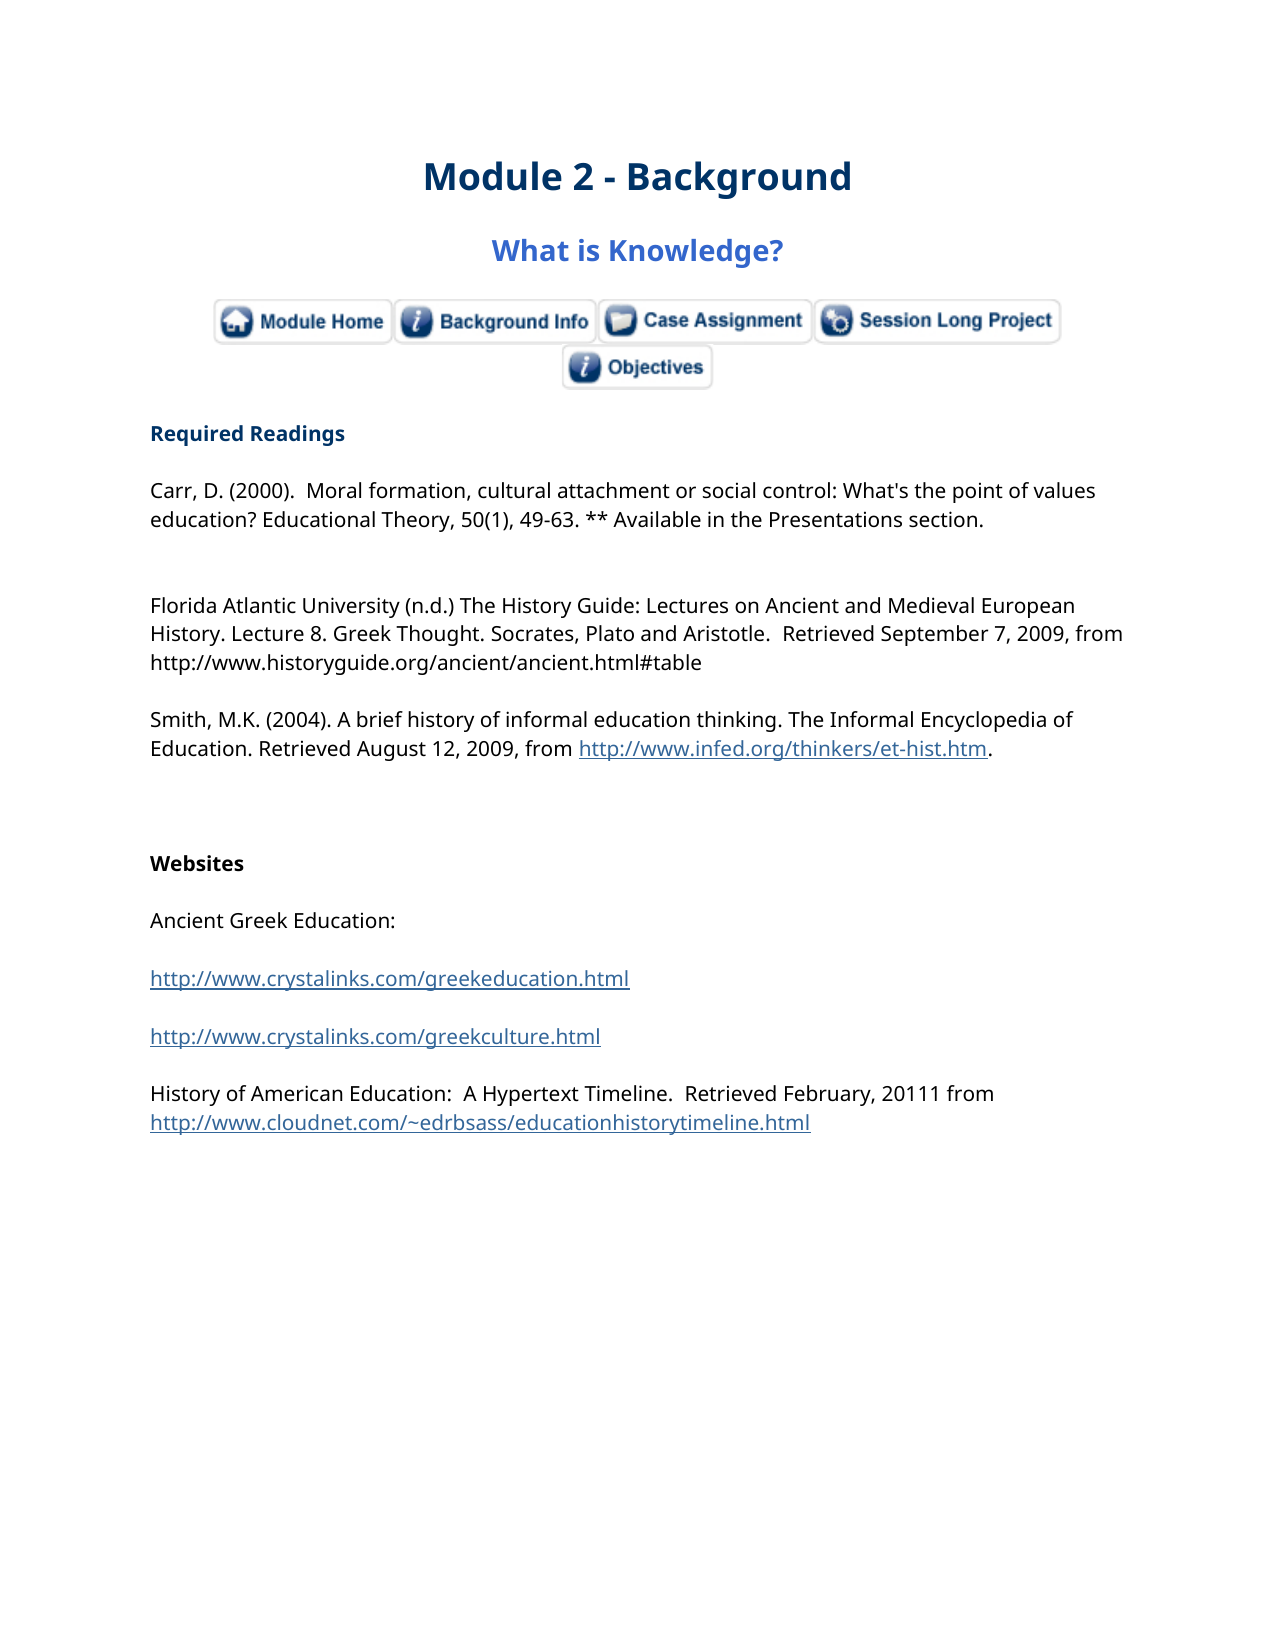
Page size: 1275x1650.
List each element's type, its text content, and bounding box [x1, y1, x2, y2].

text Smith, M.K. (2004). A brief history of informal education thinking. The Informal Encyclopedia of Education. Retrieved August 12, 2009, from http://www.infed.org/thinkers/et-hist.htm. [150, 705, 1125, 762]
text Required Readings [150, 419, 1125, 447]
text Ancient Greek Education: [150, 907, 1125, 935]
text Websites [150, 849, 1125, 877]
text Florida Atlantic University (n.d.) The History Guide: Lectures on Ancient and Medieval European History. Lecture 8. Greek Thought. Socrates, Plato and Aristotle. Retrieved September 7, 2009, from http://www.historyguide.org/ancient/ancient.html#table [150, 562, 1125, 676]
picture [213, 299, 1062, 390]
text http://www.crystalinks.com/greekculture.html [150, 1022, 1125, 1050]
text History of American Education: A Hypertext Timeline. Retrieved February, 20111 from http://www.cloudnet.com/~edrbsass/educationhistorytimeline.html [150, 1079, 1125, 1136]
text Module 2 - Background [150, 150, 1125, 201]
text What is Knowledge? [150, 230, 1125, 270]
text http://www.crystalinks.com/greekeducation.html [150, 964, 1125, 993]
text Carr, D. (2000). Moral formation, cultural attachment or social control: What's the point of values education? Educational Theory, 50(1), 49-63. ** Available in the Presentations section. [150, 476, 1125, 533]
